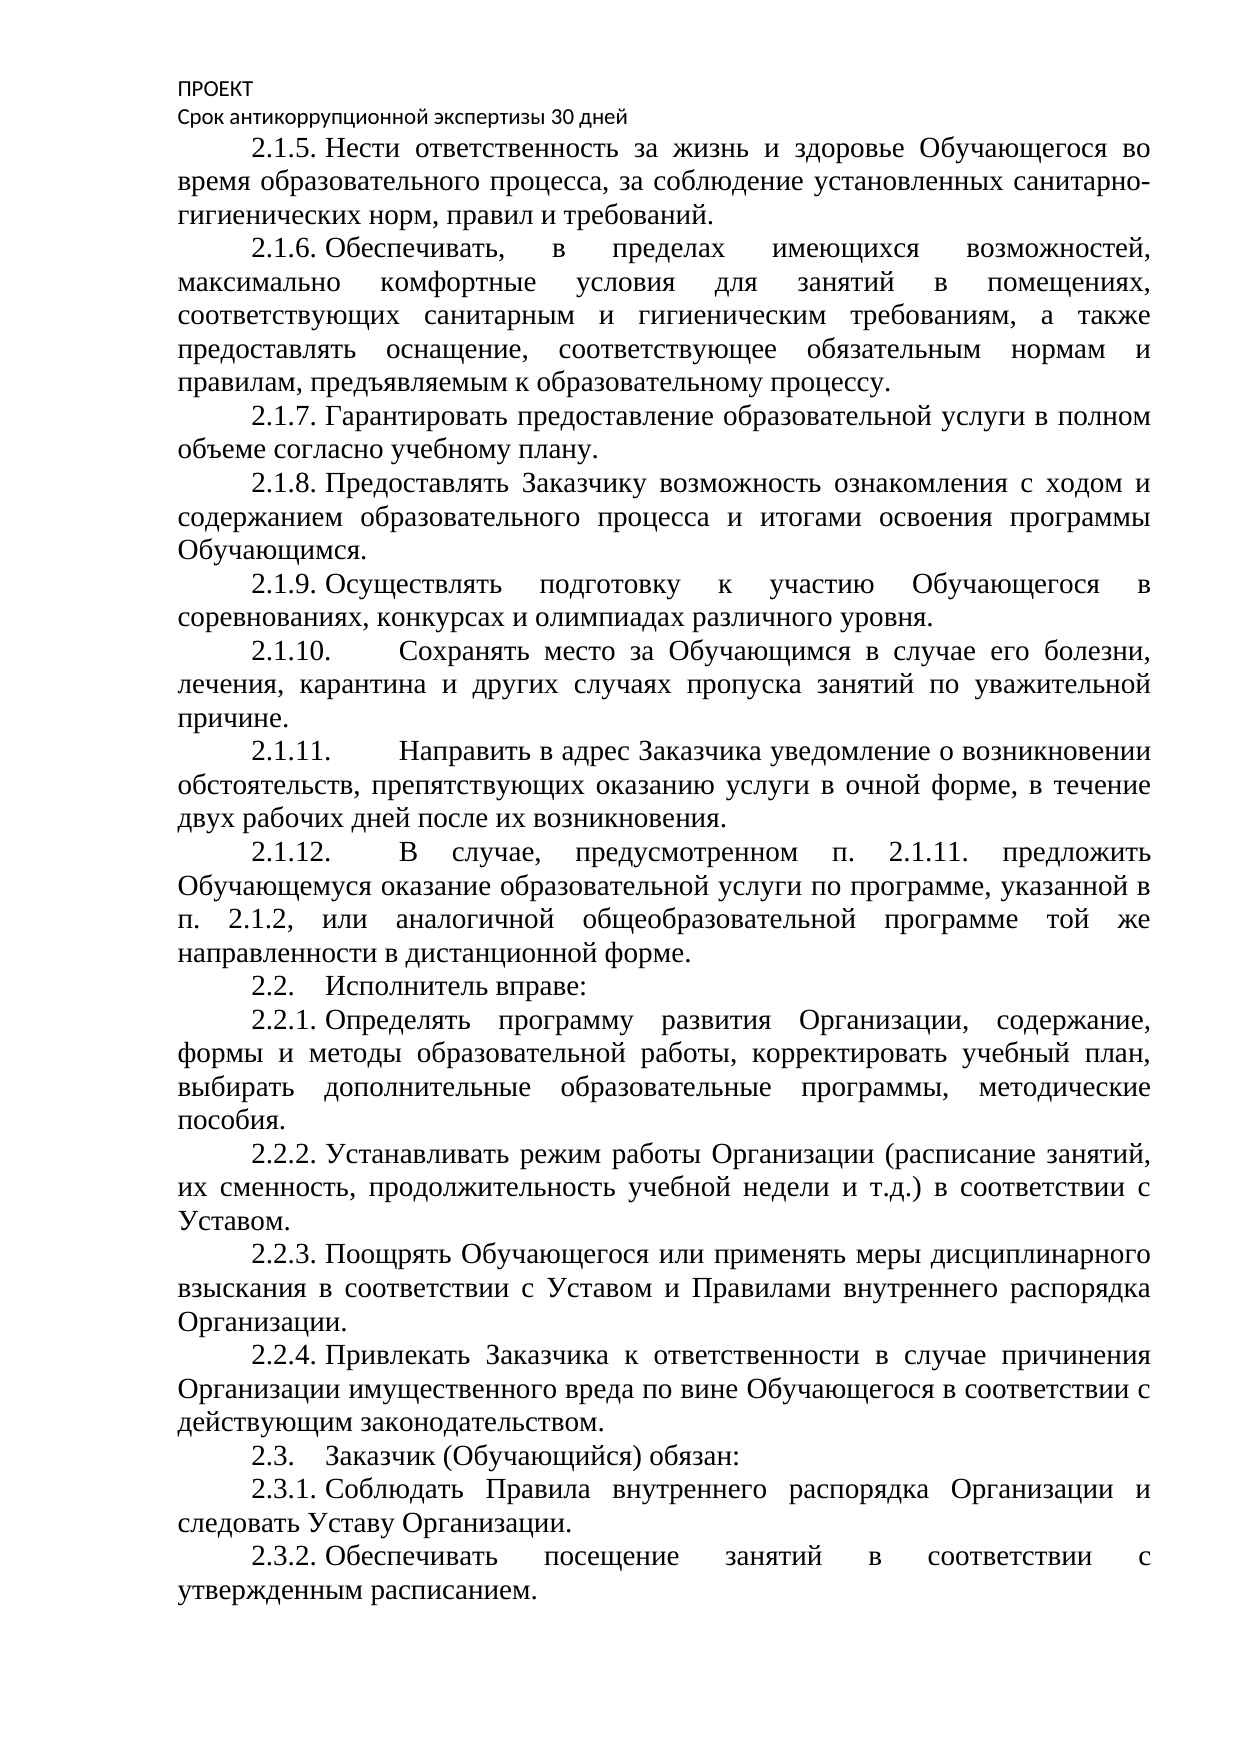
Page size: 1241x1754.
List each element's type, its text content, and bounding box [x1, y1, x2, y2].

text 2.1.10. Сохранять место за Обучающимся в случае его болезни, лечения, карантина и других случаях пропуска занятий по уважительной причине. [177, 633, 1152, 733]
text 2.2.3. Поощрять Обучающегося или применять меры дисциплинарного взыскания в соответствии с Уставом и Правилами внутреннего распорядка Организации. [177, 1237, 1152, 1337]
text 2.2.1. Определять программу развития Организации, содержание, формы и методы образовательной работы, корректировать учебный план, выбирать дополнительные образовательные программы, методические пособия. [177, 1002, 1152, 1136]
text 2.2.2. Устанавливать режим работы Организации (расписание занятий, их сменность, продолжительность учебной недели и т.д.) в соответствии с Уставом. [177, 1136, 1152, 1237]
text 2.2.4. Привлекать Заказчика к ответственности в случае причинения Организации имущественного вреда по вине Обучающегося в соответствии с действующим законодательством. [177, 1337, 1152, 1438]
text 2.1.6. Обеспечивать, в пределах имеющихся возможностей, максимально комфортные условия для занятий в помещениях, соответствующих санитарным и гигиеническим требованиям, а также предоставлять оснащение, соответствующее обязательным нормам и правилам, предъявляемым к образовательному процессу. [177, 230, 1152, 398]
text 2.1.7. Гарантировать предоставление образовательной услуги в полном объеме согласно учебному плану. [177, 398, 1152, 465]
text 2.1.9. Осуществлять подготовку к участию Обучающегося в соревнованиях, конкурсах и олимпиадах различного уровня. [177, 566, 1152, 633]
text 2.3.2. Обеспечивать посещение занятий в соответствии с утвержденным расписанием. [177, 1538, 1152, 1606]
text 2.1.8. Предоставлять Заказчику возможность ознакомления с ходом и содержанием образовательного процесса и итогами освоения программы Обучающимся. [177, 465, 1152, 566]
text 2.1.12. В случае, предусмотренном п. 2.1.11. предложить Обучающемуся оказание образовательной услуги по программе, указанной в п. 2.1.2, или аналогичной общеобразовательной программе той же направленности в дистанционной форме. [177, 834, 1152, 968]
text 2.2. Исполнитель вправе: [177, 968, 1152, 1002]
text 2.3. Заказчик (Обучающийся) обязан: [177, 1438, 1152, 1471]
text 2.1.5. Нести ответственность за жизнь и здоровье Обучающегося во время образовательного процесса, за соблюдение установленных санитарно-гигиенических норм, правил и требований. [177, 130, 1152, 230]
text 2.1.11. Направить в адрес Заказчика уведомление о возникновении обстоятельств, препятствующих оказанию услуги в очной форме, в течение двух рабочих дней после их возникновения. [177, 733, 1152, 834]
text 2.3.1. Соблюдать Правила внутреннего распорядка Организации и следовать Уставу Организации. [177, 1471, 1152, 1538]
